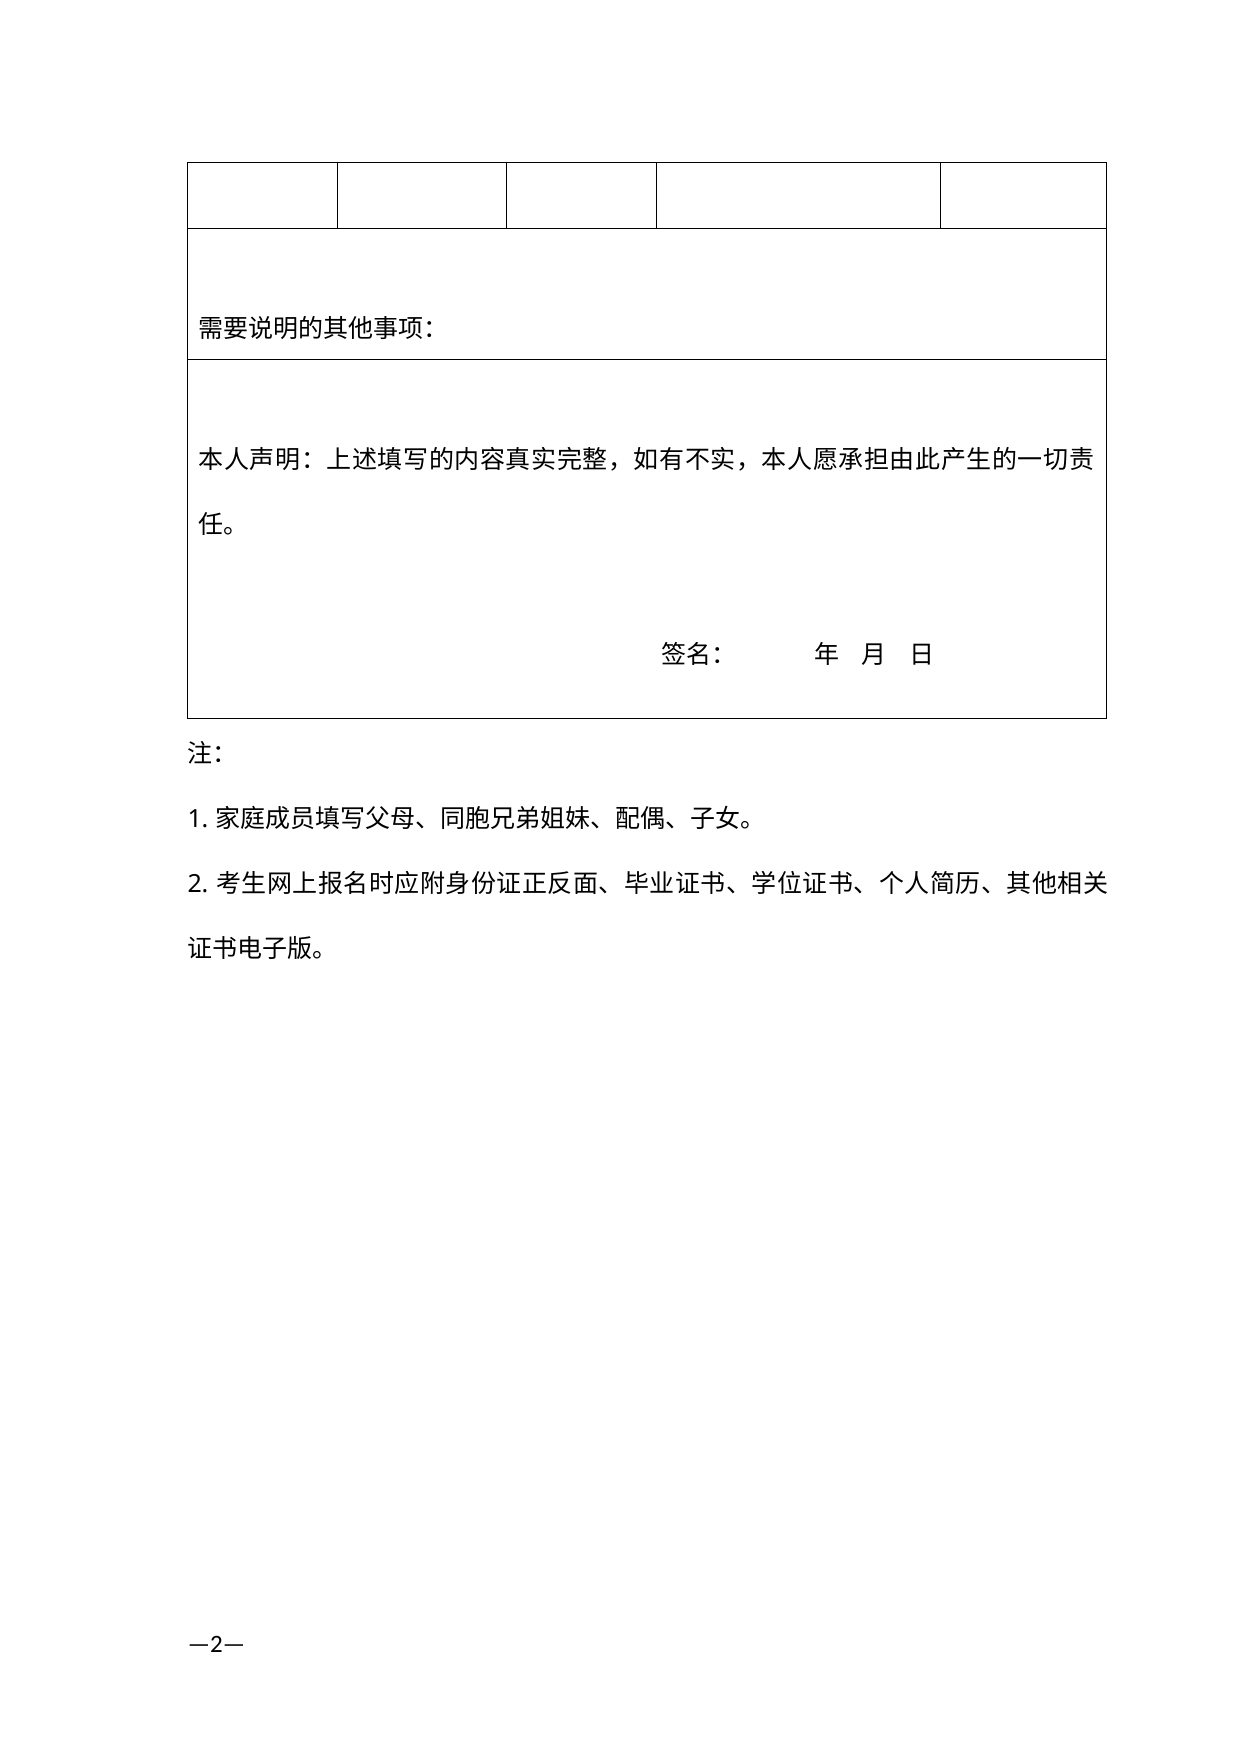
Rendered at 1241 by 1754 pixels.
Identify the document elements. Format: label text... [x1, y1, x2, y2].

table_cell 本人声明：上述填写的内容真实完整，如有不实，本人愿承担由此产生的一切责任。 签名： 年 月 日 [188, 360, 1106, 718]
table_cell [657, 163, 940, 228]
text 1. 家庭成员填写父母、同胞兄弟姐妹、配偶、子女。 [187, 784, 1110, 849]
table_cell 需要说明的其他事项： [188, 229, 1106, 359]
text 注： [187, 719, 1110, 784]
table_cell [338, 163, 506, 228]
table_cell [507, 163, 656, 228]
table_cell [941, 163, 1106, 228]
text 2. 考生网上报名时应附身份证正反面、毕业证书、学位证书、个人简历、其他相关证书电子版。 [187, 849, 1110, 979]
